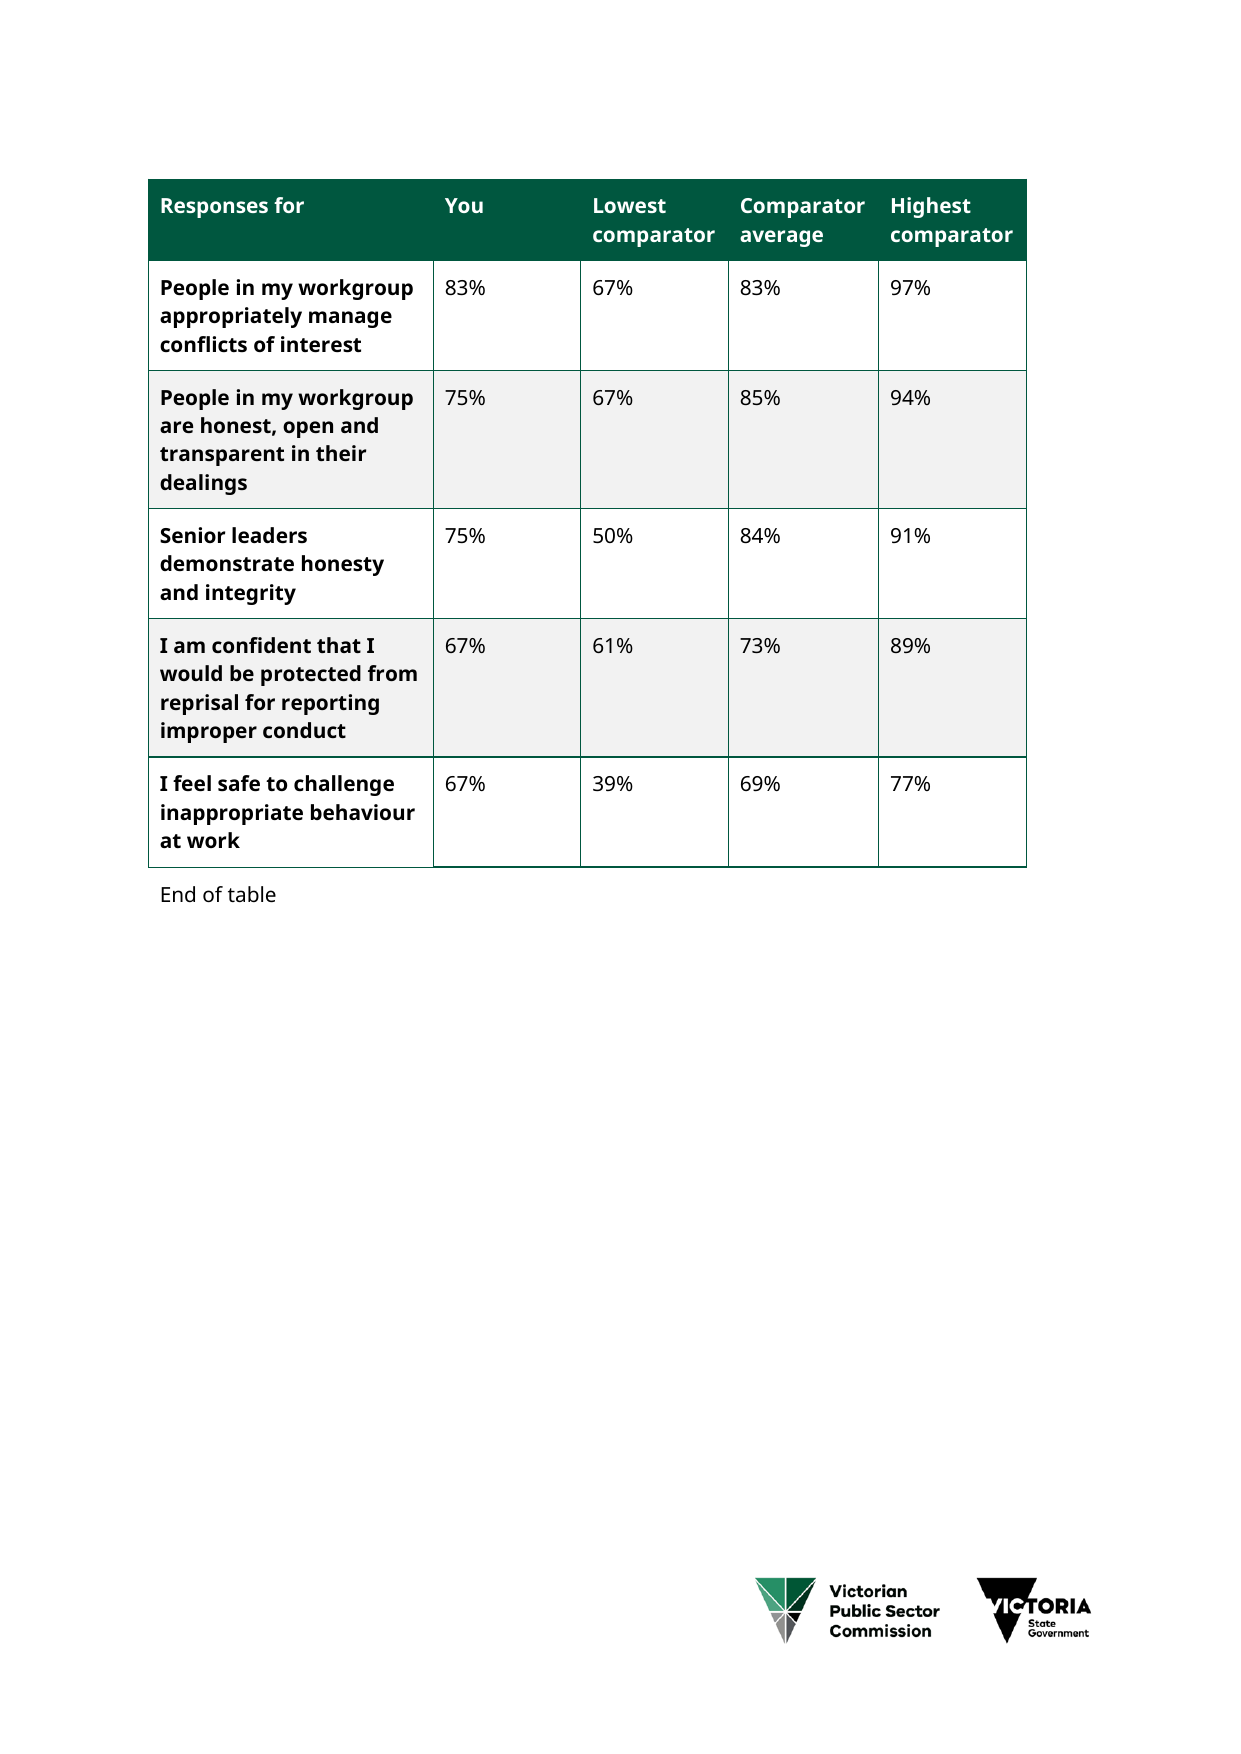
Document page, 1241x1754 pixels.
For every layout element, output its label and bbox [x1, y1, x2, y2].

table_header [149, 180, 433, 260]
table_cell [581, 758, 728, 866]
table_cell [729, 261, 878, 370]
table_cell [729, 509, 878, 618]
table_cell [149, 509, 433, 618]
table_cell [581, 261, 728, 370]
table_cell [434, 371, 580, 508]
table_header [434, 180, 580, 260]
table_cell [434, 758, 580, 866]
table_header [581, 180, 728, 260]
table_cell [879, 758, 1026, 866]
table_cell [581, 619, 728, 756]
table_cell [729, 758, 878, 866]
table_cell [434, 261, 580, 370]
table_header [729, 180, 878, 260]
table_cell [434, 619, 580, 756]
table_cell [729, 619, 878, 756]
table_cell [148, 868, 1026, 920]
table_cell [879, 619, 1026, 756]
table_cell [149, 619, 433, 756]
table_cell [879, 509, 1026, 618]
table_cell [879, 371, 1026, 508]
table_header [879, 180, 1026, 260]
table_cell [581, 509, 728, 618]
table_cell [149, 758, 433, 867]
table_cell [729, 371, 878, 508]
picture [754, 1577, 1093, 1645]
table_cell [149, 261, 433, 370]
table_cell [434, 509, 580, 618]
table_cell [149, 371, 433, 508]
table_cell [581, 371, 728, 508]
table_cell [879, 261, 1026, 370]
